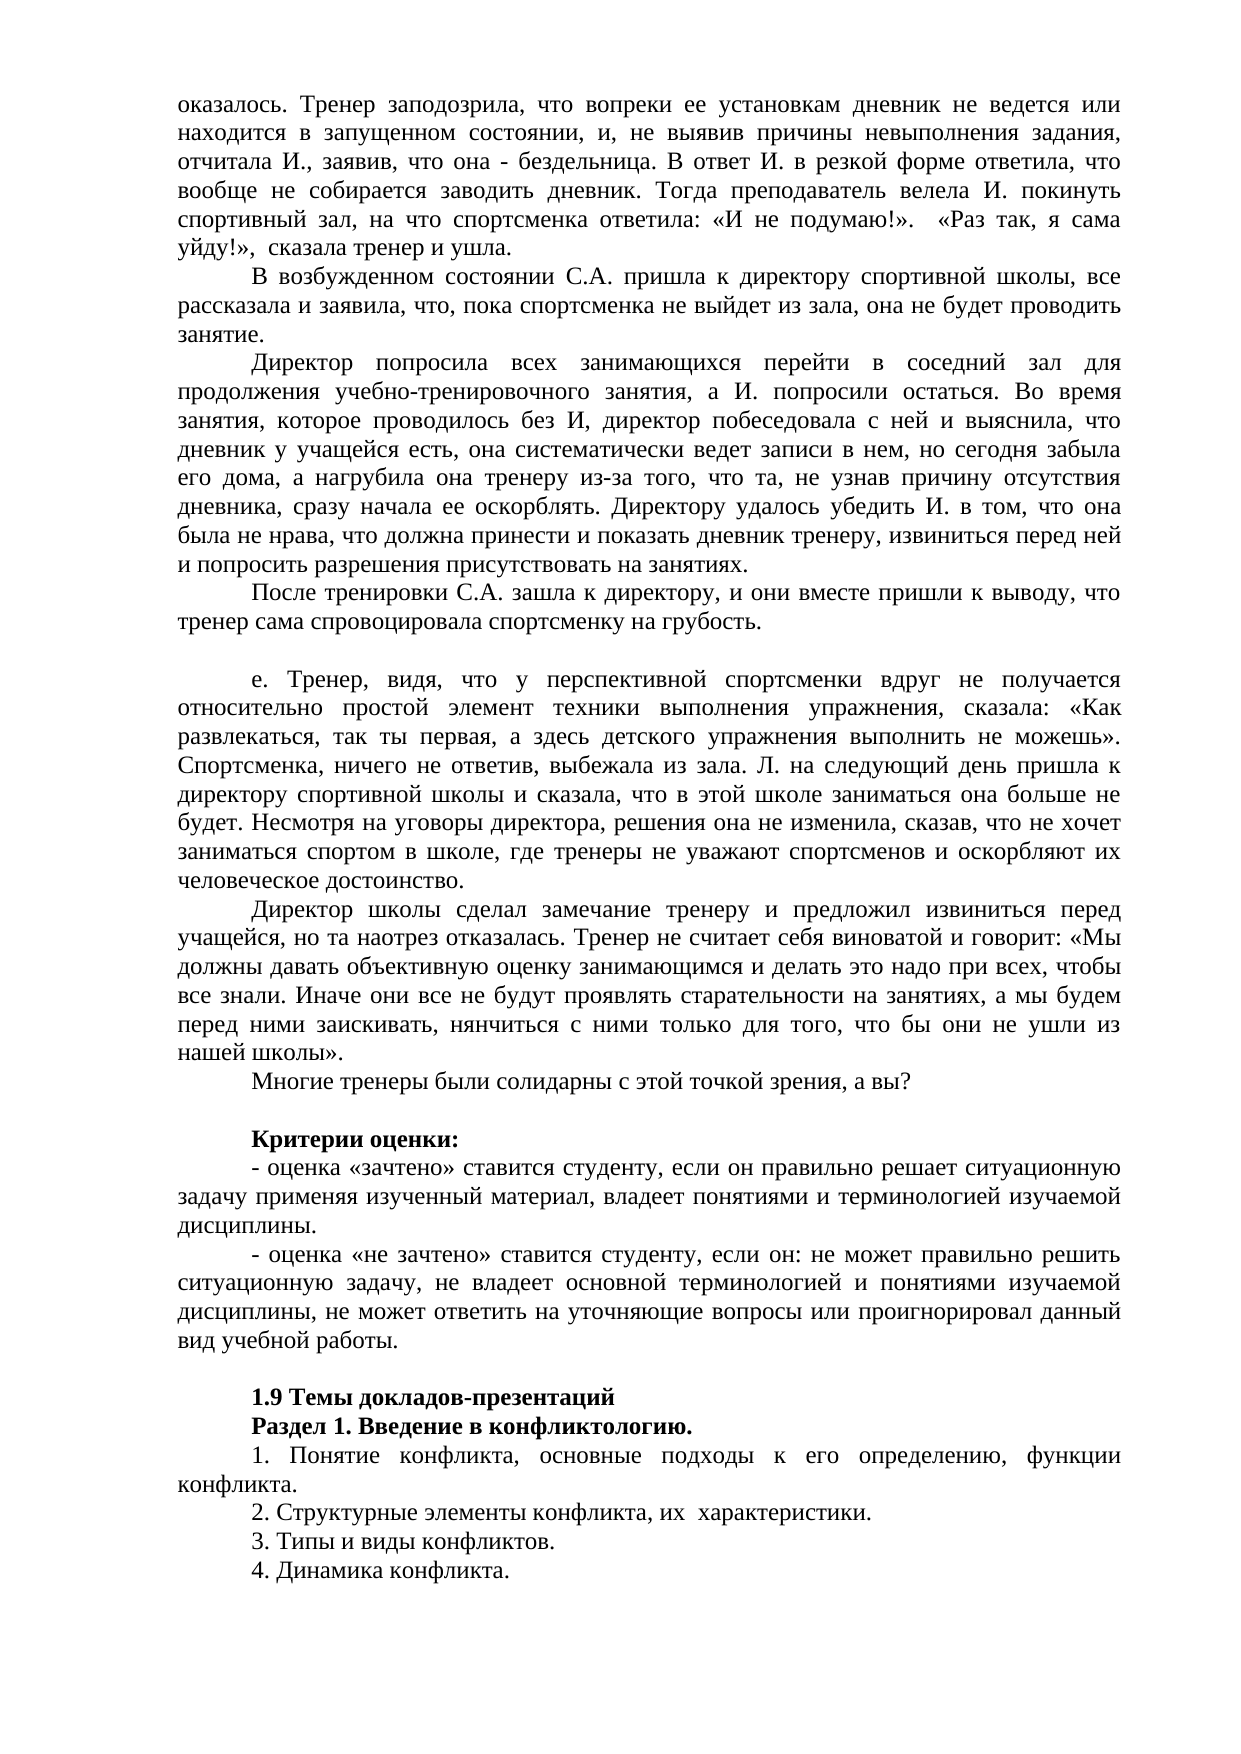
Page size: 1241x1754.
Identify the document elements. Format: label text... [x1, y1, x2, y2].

text - оценка «зачтено» ставится студенту, если он правильно решает ситуационную задачу применяя изученный материал, владеет понятиями и терминологией изучаемой дисциплины. [177, 1152, 1122, 1239]
text 3. Типы и виды конфликтов. [177, 1526, 1122, 1555]
text 1. Понятие конфликта, основные подходы к его определению, функции конфликта. [177, 1440, 1122, 1497]
text Критерии оценки: [177, 1124, 1122, 1152]
text Директор попросила всех занимающихся перейти в соседний зал для продолжения учебно-тренировочного занятия, а И. попросили остаться. Во время занятия, которое проводилось без И, директор побеседовала с ней и выяснила, что дневник у учащейся есть, она систематически ведет записи в нем, но сегодня забыла его дома, а нагрубила она тренеру из-за того, что та, не узнав причину отсутствия дневника, сразу начала ее оскорблять. Директору удалось убедить И. в том, что она была не нрава, что должна принести и показать дневник тренеру, извиниться перед ней и попросить разрешения присутствовать на занятиях. [177, 347, 1122, 577]
text После тренировки С.А. зашла к директору, и они вместе пришли к выводу, что тренер сама спровоцировала спортсменку на грубость. [177, 577, 1122, 635]
text В возбужденном состоянии С.А. пришла к директору спортивной школы, все рассказала и заявила, что, пока спортсменка не выйдет из зала, она не будет проводить занятие. [177, 261, 1122, 347]
text - оценка «не зачтено» ставится студенту, если он: не может правильно решить ситуационную задачу, не владеет основной терминологией и понятиями изучаемой дисциплины, не может ответить на уточняющие вопросы или проигнорировал данный вид учебной работы. [177, 1239, 1122, 1354]
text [177, 89, 1122, 261]
text 4. Динамика конфликта. [177, 1555, 1122, 1584]
text Многие тренеры были солидарны с этой точкой зрения, а вы? [177, 1066, 1122, 1095]
text 1.9 Темы докладов-презентаций [177, 1382, 1122, 1411]
text 2. Структурные элементы конфликта, их характеристики. [177, 1497, 1122, 1526]
text е. Тренер, видя, что у перспективной спортсменки вдруг не получается относительно простой элемент техники выполнения упражнения, сказала: «Как развлекаться, так ты первая, а здесь детского упражнения выполнить не можешь». Спортсменка, ничего не ответив, выбежала из зала. Л. на следующий день пришла к директору спортивной школы и сказала, что в этой школе заниматься она больше не будет. Несмотря на уговоры директора, решения она не изменила, сказав, что не хочет заниматься спортом в школе, где тренеры не уважают спортсменов и оскорбляют их человеческое достоинство. [177, 664, 1122, 894]
text Раздел 1. Введение в конфликтологию. [177, 1411, 1122, 1440]
text Директор школы сделал замечание тренеру и предложил извиниться перед учащейся, но та наотрез отказалась. Тренер не считает себя виноватой и говорит: «Мы должны давать объективную оценку занимающимся и делать это надо при всех, чтобы все знали. Иначе они все не будут проявлять старательности на занятиях, а мы будем перед ними заискивать, нянчиться с ними только для того, что бы они не ушли из нашей школы». [177, 894, 1122, 1066]
